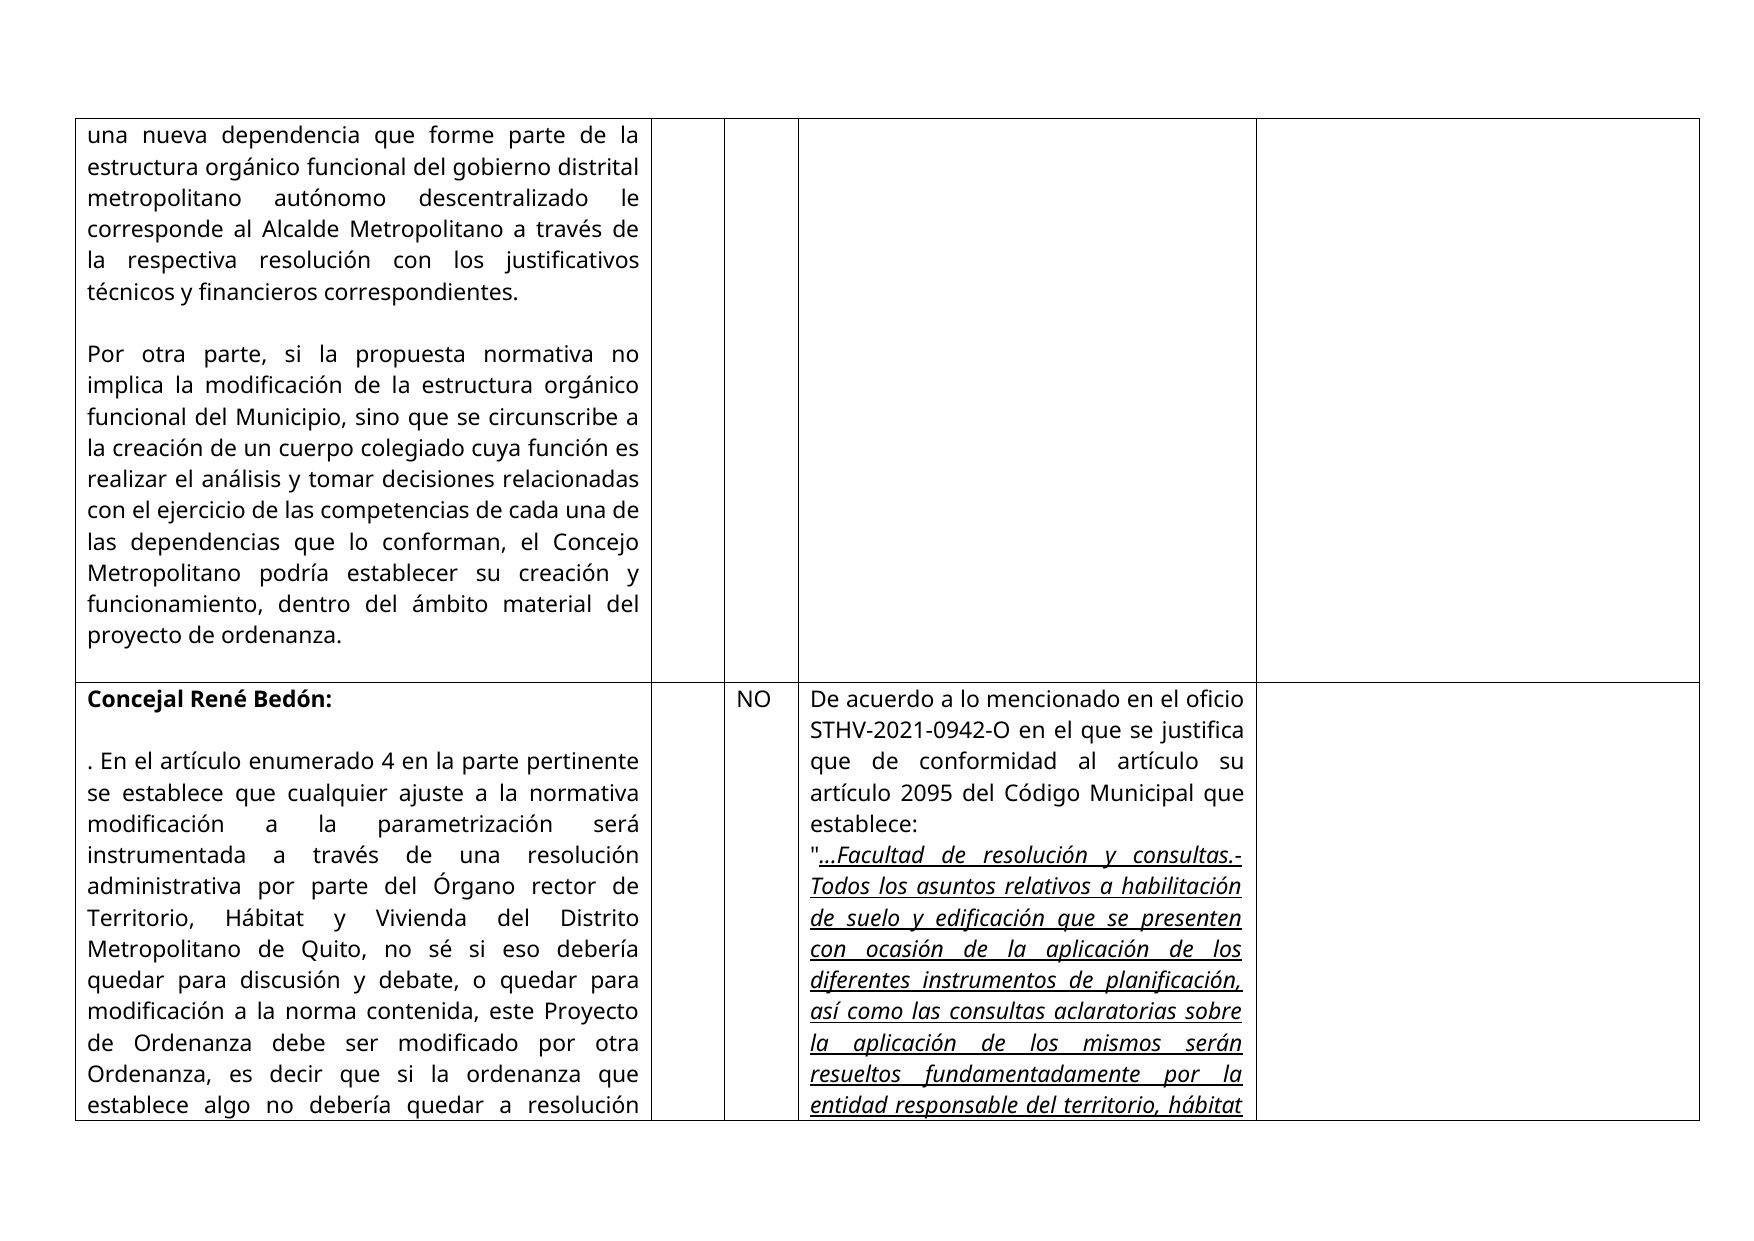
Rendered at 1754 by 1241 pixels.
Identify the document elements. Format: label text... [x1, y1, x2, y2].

table_cell [1257, 683, 1699, 1120]
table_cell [799, 683, 1256, 1120]
table_cell [725, 119, 798, 682]
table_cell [76, 683, 651, 1120]
table_cell [652, 683, 724, 1120]
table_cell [76, 119, 651, 682]
table_cell SI [652, 119, 724, 682]
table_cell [799, 119, 1256, 682]
table_cell NO [725, 683, 798, 1120]
table_cell [1257, 119, 1699, 682]
